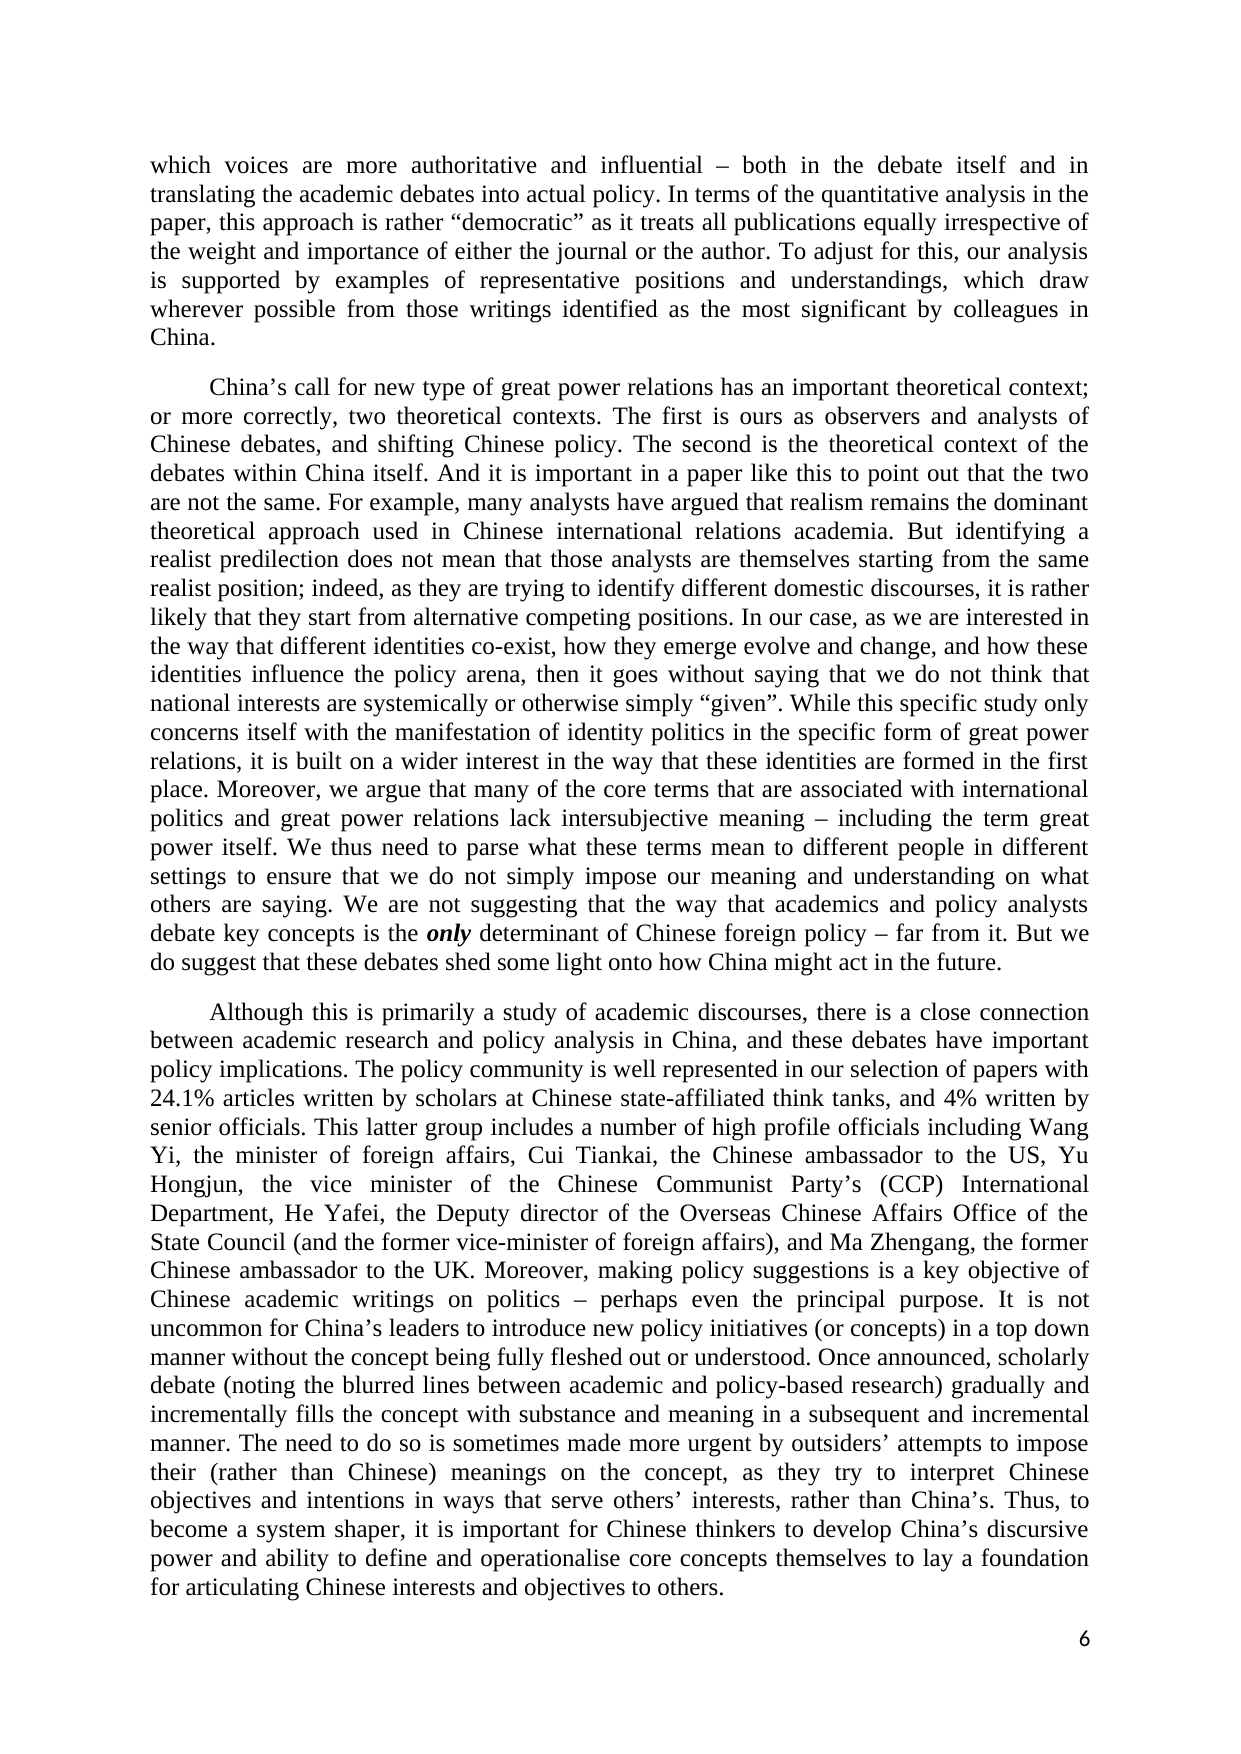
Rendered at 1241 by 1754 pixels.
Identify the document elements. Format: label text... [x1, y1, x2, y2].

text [150, 150, 1090, 351]
text China’s call for new type of great power relations has an important theoretical context; or more correctly, two theoretical contexts. The first is ours as observers and analysts of Chinese debates, and shifting Chinese policy. The second is the theoretical context of the debates within China itself. And it is important in a paper like this to point out that the two are not the same. For example, many analysts have argued that realism remains the dominant theoretical approach used in Chinese international relations academia. But identifying a realist predilection does not mean that those analysts are themselves starting from the same realist position; indeed, as they are trying to identify different domestic discourses, it is rather likely that they start from alternative competing positions. In our case, as we are interested in the way that different identities co-exist, how they emerge evolve and change, and how these identities influence the policy arena, then it goes without saying that we do not think that national interests are systemically or otherwise simply “given”. While this specific study only concerns itself with the manifestation of identity politics in the specific form of great power relations, it is built on a wider interest in the way that these identities are formed in the first place. Moreover, we argue that many of the core terms that are associated with international politics and great power relations lack intersubjective meaning – including the term great power itself. We thus need to parse what these terms mean to different people in different settings to ensure that we do not simply impose our meaning and understanding on what others are saying. We are not suggesting that the way that academics and policy analysts debate key concepts is the only determinant of Chinese foreign policy – far from it. But we do suggest that these debates shed some light onto how China might act in the future. [150, 372, 1090, 976]
text Although this is primarily a study of academic discourses, there is a close connection between academic research and policy analysis in China, and these debates have important policy implications. The policy community is well represented in our selection of papers with 24.1% articles written by scholars at Chinese state-affiliated think tanks, and 4% written by senior officials. This latter group includes a number of high profile officials including Wang Yi, the minister of foreign affairs, Cui Tiankai, the Chinese ambassador to the US, Yu Hongjun, the vice minister of the Chinese Communist Party’s (CCP) International Department, He Yafei, the Deputy director of the Overseas Chinese Affairs Office of the State Council (and the former vice-minister of foreign affairs), and Ma Zhengang, the former Chinese ambassador to the UK. Moreover, making policy suggestions is a key objective of Chinese academic writings on politics – perhaps even the principal purpose. It is not uncommon for China’s leaders to introduce new policy initiatives (or concepts) in a top down manner without the concept being fully fleshed out or understood. Once announced, scholarly debate (noting the blurred lines between academic and policy-based research) gradually and incrementally fills the concept with substance and meaning in a subsequent and incremental manner. The need to do so is sometimes made more urgent by outsiders’ attempts to impose their (rather than Chinese) meanings on the concept, as they try to interpret Chinese objectives and intentions in ways that serve others’ interests, rather than China’s. Thus, to become a system shaper, it is important for Chinese thinkers to develop China’s discursive power and ability to define and operationalise core concepts themselves to lay a foundation for articulating Chinese interests and objectives to others. [150, 997, 1090, 1600]
